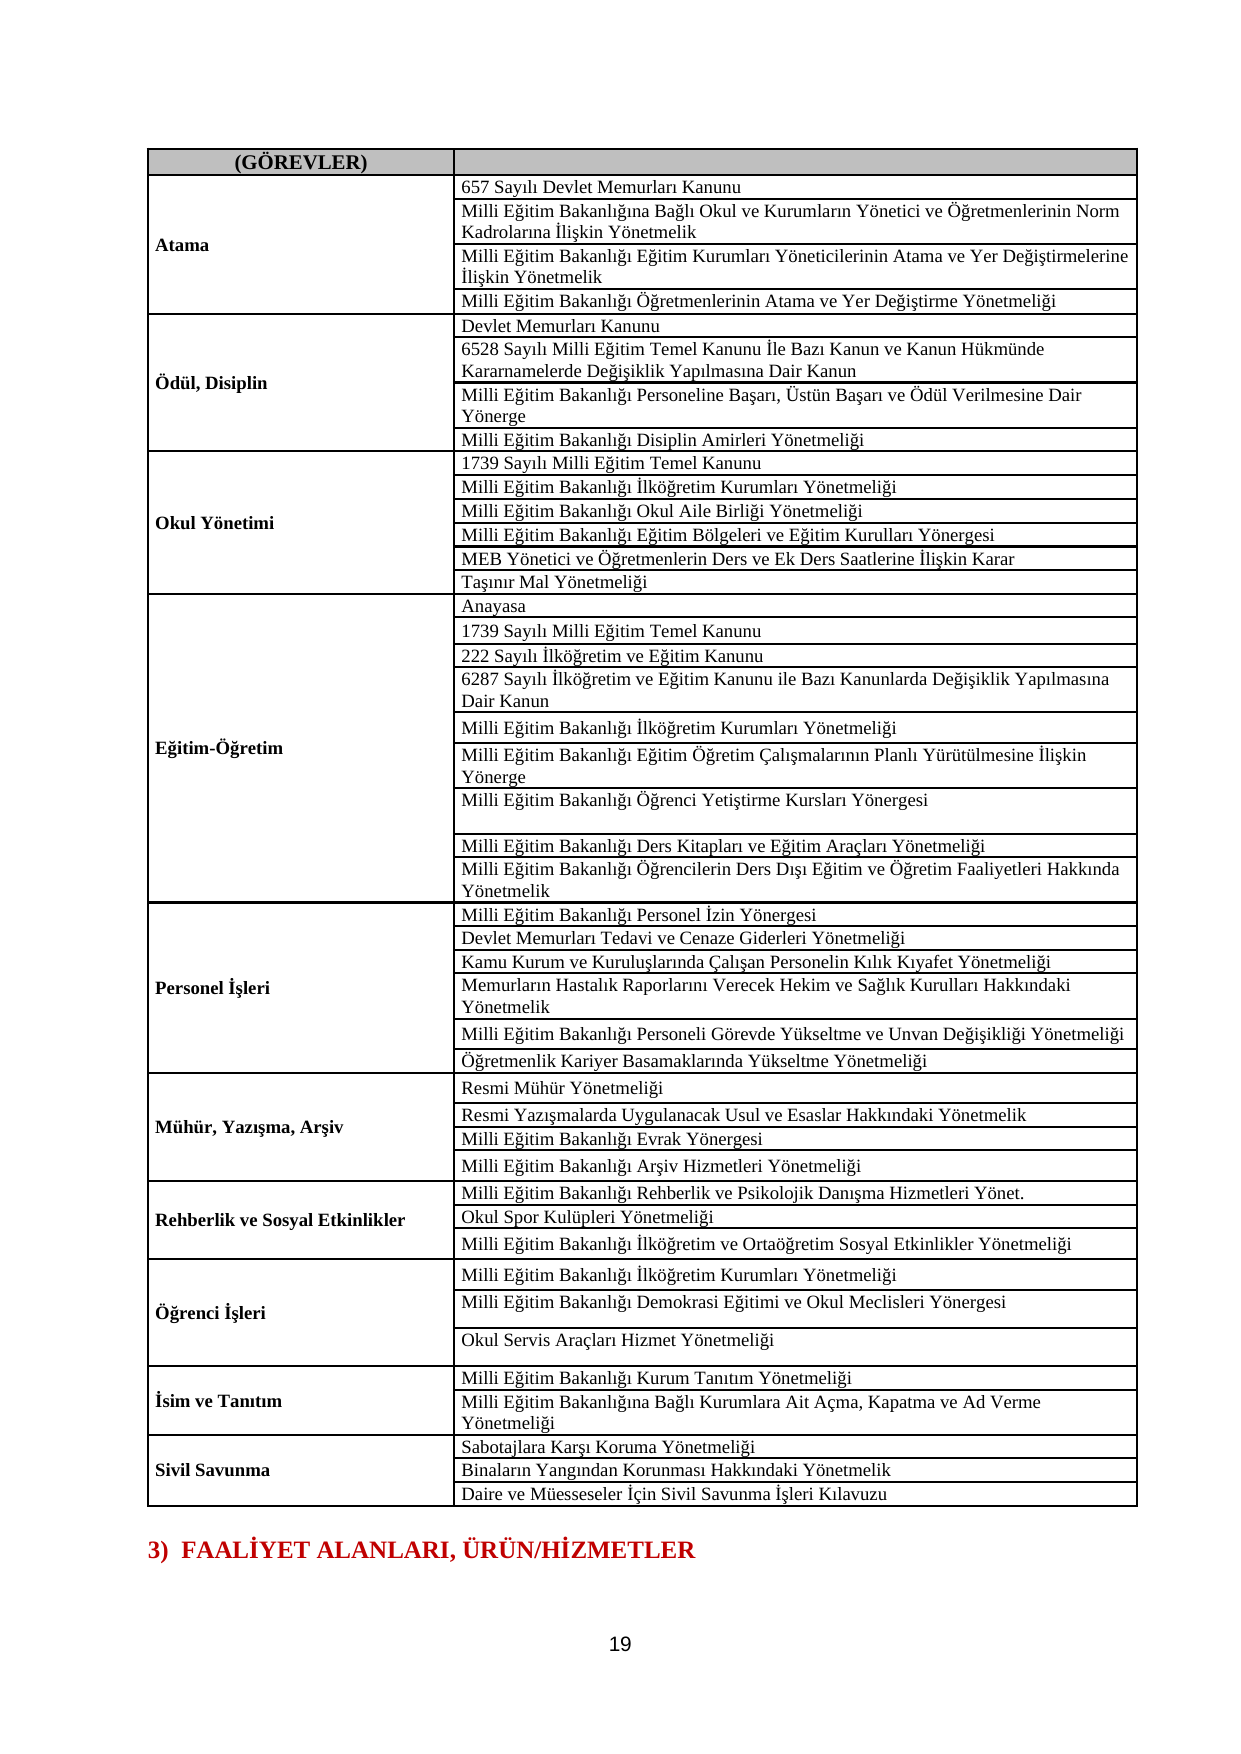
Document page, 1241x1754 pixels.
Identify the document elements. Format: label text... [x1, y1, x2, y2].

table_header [455, 150, 1136, 174]
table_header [149, 150, 453, 174]
table_cell Milli Eğitim Bakanlığı Eğitim Öğretim Çalışmalarının Planlı Yürütülmesine İlişkin Yönerge [455, 744, 1136, 787]
table_cell 1739 Sayılı Milli Eğitim Temel Kanunu [455, 452, 1136, 474]
table_cell 6528 Sayılı Milli Eğitim Temel Kanunu İle Bazı Kanun ve Kanun Hükmünde Kararnamelerde Değişiklik Yapılmasına Dair Kanun [455, 338, 1136, 381]
table_cell Milli Eğitim Bakanlığı Rehberlik ve Psikolojik Danışma Hizmetleri Yönet. [455, 1182, 1136, 1204]
text 3) FAALİYET ALANLARI, ÜRÜN/HİZMETLER [148, 1535, 1092, 1564]
table_cell Öğretmenlik Kariyer Basamaklarında Yükseltme Yönetmeliği [455, 1050, 1136, 1072]
table_cell Milli Eğitim Bakanlığı Okul Aile Birliği Yönetmeliği [455, 500, 1136, 522]
table_cell 222 Sayılı İlköğretim ve Eğitim Kanunu [455, 645, 1136, 666]
table_cell Milli Eğitim Bakanlığı Öğrencilerin Ders Dışı Eğitim ve Öğretim Faaliyetleri Hakkında Yönetmelik [455, 858, 1136, 901]
table_cell Sivil Savunma [149, 1436, 453, 1504]
table_cell Milli Eğitim Bakanlığı İlköğretim ve Ortaöğretim Sosyal Etkinlikler Yönetmeliği [455, 1229, 1136, 1258]
table_cell Milli Eğitim Bakanlığı İlköğretim Kurumları Yönetmeliği [455, 476, 1136, 497]
table_cell Ödül, Disiplin [149, 315, 453, 450]
table_cell MEB Yönetici ve Öğretmenlerin Ders ve Ek Ders Saatlerine İlişkin Karar [455, 548, 1136, 569]
table_cell Milli Eğitim Bakanlığına Bağlı Kurumlara Ait Açma, Kapatma ve Ad Verme Yönetmeliği [455, 1391, 1136, 1434]
table_cell Devlet Memurları Tedavi ve Cenaze Giderleri Yönetmeliği [455, 927, 1136, 949]
table_cell Taşınır Mal Yönetmeliği [455, 571, 1136, 593]
table_cell Milli Eğitim Bakanlığı Personeline Başarı, Üstün Başarı ve Ödül Verilmesine Dair Yönerge [455, 384, 1136, 427]
table_cell Rehberlik ve Sosyal Etkinlikler [149, 1182, 453, 1258]
table_cell 6287 Sayılı İlköğretim ve Eğitim Kanunu ile Bazı Kanunlarda Değişiklik Yapılmasına Dair Kanun [455, 668, 1136, 711]
table_cell Atama [149, 176, 453, 312]
table_cell Milli Eğitim Bakanlığı Demokrasi Eğitimi ve Okul Meclisleri Yönergesi [455, 1291, 1136, 1327]
table_cell Resmi Yazışmalarda Uygulanacak Usul ve Esaslar Hakkındaki Yönetmelik [455, 1104, 1136, 1126]
table_cell Milli Eğitim Bakanlığı İlköğretim Kurumları Yönetmeliği [455, 713, 1136, 742]
table_cell Anayasa [455, 595, 1136, 616]
table_cell Milli Eğitim Bakanlığı Eğitim Kurumları Yöneticilerinin Atama ve Yer Değiştirmelerine İlişkin Yönetmelik [455, 245, 1136, 288]
table_cell Resmi Mühür Yönetmeliği [455, 1074, 1136, 1102]
table_cell 1739 Sayılı Milli Eğitim Temel Kanunu [455, 618, 1136, 642]
table_cell Memurların Hastalık Raporlarını Verecek Hekim ve Sağlık Kurulları Hakkındaki Yönetmelik [455, 974, 1136, 1017]
table_cell Milli Eğitim Bakanlığı İlköğretim Kurumları Yönetmeliği [455, 1260, 1136, 1289]
table_cell Sabotajlara Karşı Koruma Yönetmeliği [455, 1436, 1136, 1457]
table_cell Daire ve Müesseseler İçin Sivil Savunma İşleri Kılavuzu [455, 1483, 1136, 1504]
table_cell 657 Sayılı Devlet Memurları Kanunu [455, 176, 1136, 197]
table_cell Devlet Memurları Kanunu [455, 315, 1136, 336]
table_cell Okul Spor Kulüpleri Yönetmeliği [455, 1206, 1136, 1227]
table_cell Eğitim-Öğretim [149, 595, 453, 901]
table_cell Milli Eğitim Bakanlığı Disiplin Amirleri Yönetmeliği [455, 429, 1136, 450]
table_cell Milli Eğitim Bakanlığı Ders Kitapları ve Eğitim Araçları Yönetmeliği [455, 835, 1136, 856]
table_cell Milli Eğitim Bakanlığı Öğrenci Yetiştirme Kursları Yönergesi [455, 789, 1136, 832]
table_cell Milli Eğitim Bakanlığı Kurum Tanıtım Yönetmeliği [455, 1367, 1136, 1388]
table_cell Milli Eğitim Bakanlığına Bağlı Okul ve Kurumların Yönetici ve Öğretmenlerinin Norm Kadrolarına İlişkin Yönetmelik [455, 200, 1136, 243]
table_cell Kamu Kurum ve Kuruluşlarında Çalışan Personelin Kılık Kıyafet Yönetmeliği [455, 951, 1136, 972]
table_cell Milli Eğitim Bakanlığı Personel İzin Yönergesi [455, 904, 1136, 925]
table_cell İsim ve Tanıtım [149, 1367, 453, 1434]
table_cell Milli Eğitim Bakanlığı Evrak Yönergesi [455, 1128, 1136, 1149]
table_cell Milli Eğitim Bakanlığı Arşiv Hizmetleri Yönetmeliği [455, 1151, 1136, 1180]
table_cell Okul Yönetimi [149, 452, 453, 593]
table_cell Personel İşleri [149, 904, 453, 1072]
table_cell Öğrenci İşleri [149, 1260, 453, 1365]
table_cell Milli Eğitim Bakanlığı Öğretmenlerinin Atama ve Yer Değiştirme Yönetmeliği [455, 290, 1136, 312]
table_cell Milli Eğitim Bakanlığı Eğitim Bölgeleri ve Eğitim Kurulları Yönergesi [455, 524, 1136, 545]
table_cell Milli Eğitim Bakanlığı Personeli Görevde Yükseltme ve Unvan Değişikliği Yönetmeliği [455, 1020, 1136, 1048]
table_cell Mühür, Yazışma, Arşiv [149, 1074, 453, 1180]
table_cell Binaların Yangından Korunması Hakkındaki Yönetmelik [455, 1459, 1136, 1481]
table_cell Okul Servis Araçları Hizmet Yönetmeliği [455, 1329, 1136, 1365]
